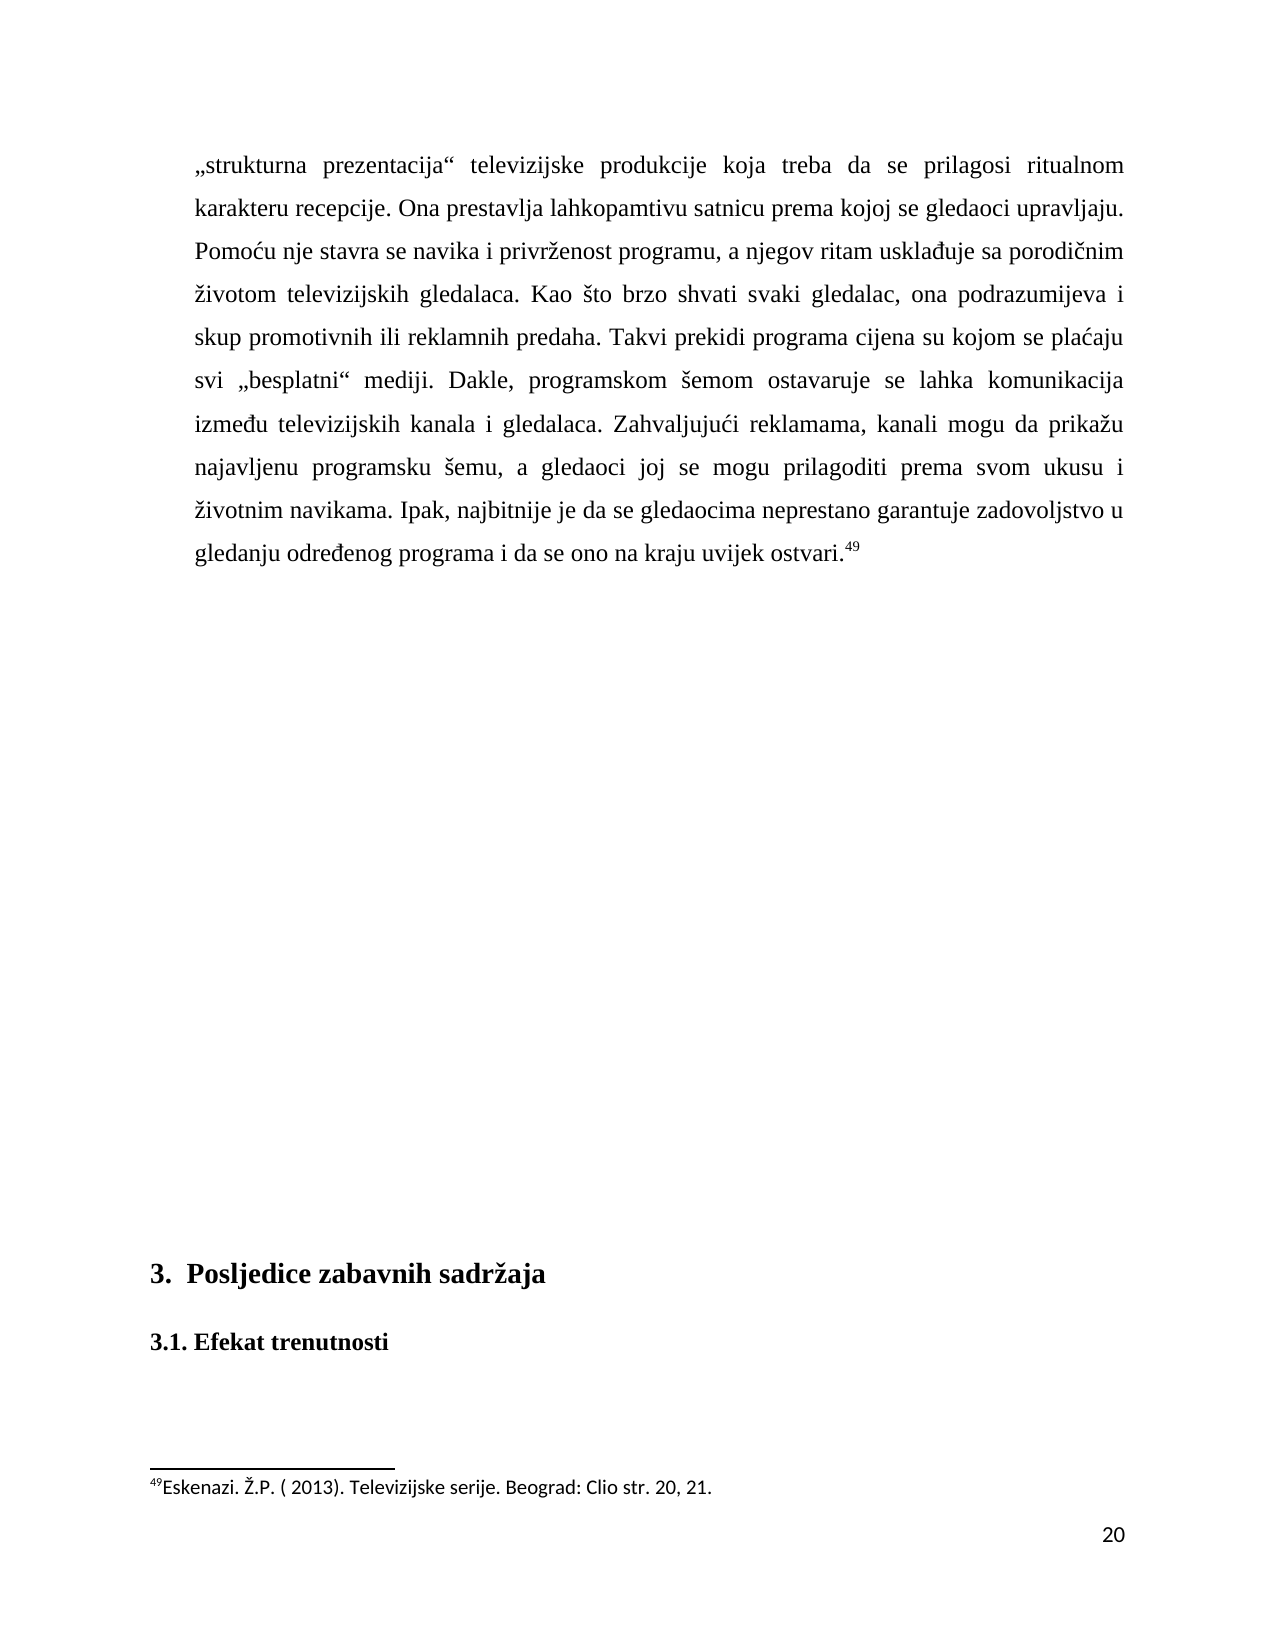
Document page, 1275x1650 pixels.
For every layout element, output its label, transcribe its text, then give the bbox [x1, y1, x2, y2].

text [194, 150, 1125, 567]
text 3. Posljedice zabavnih sadržaja [150, 1256, 1125, 1289]
text 3.1. Efekat trenutnosti [150, 1327, 1125, 1356]
